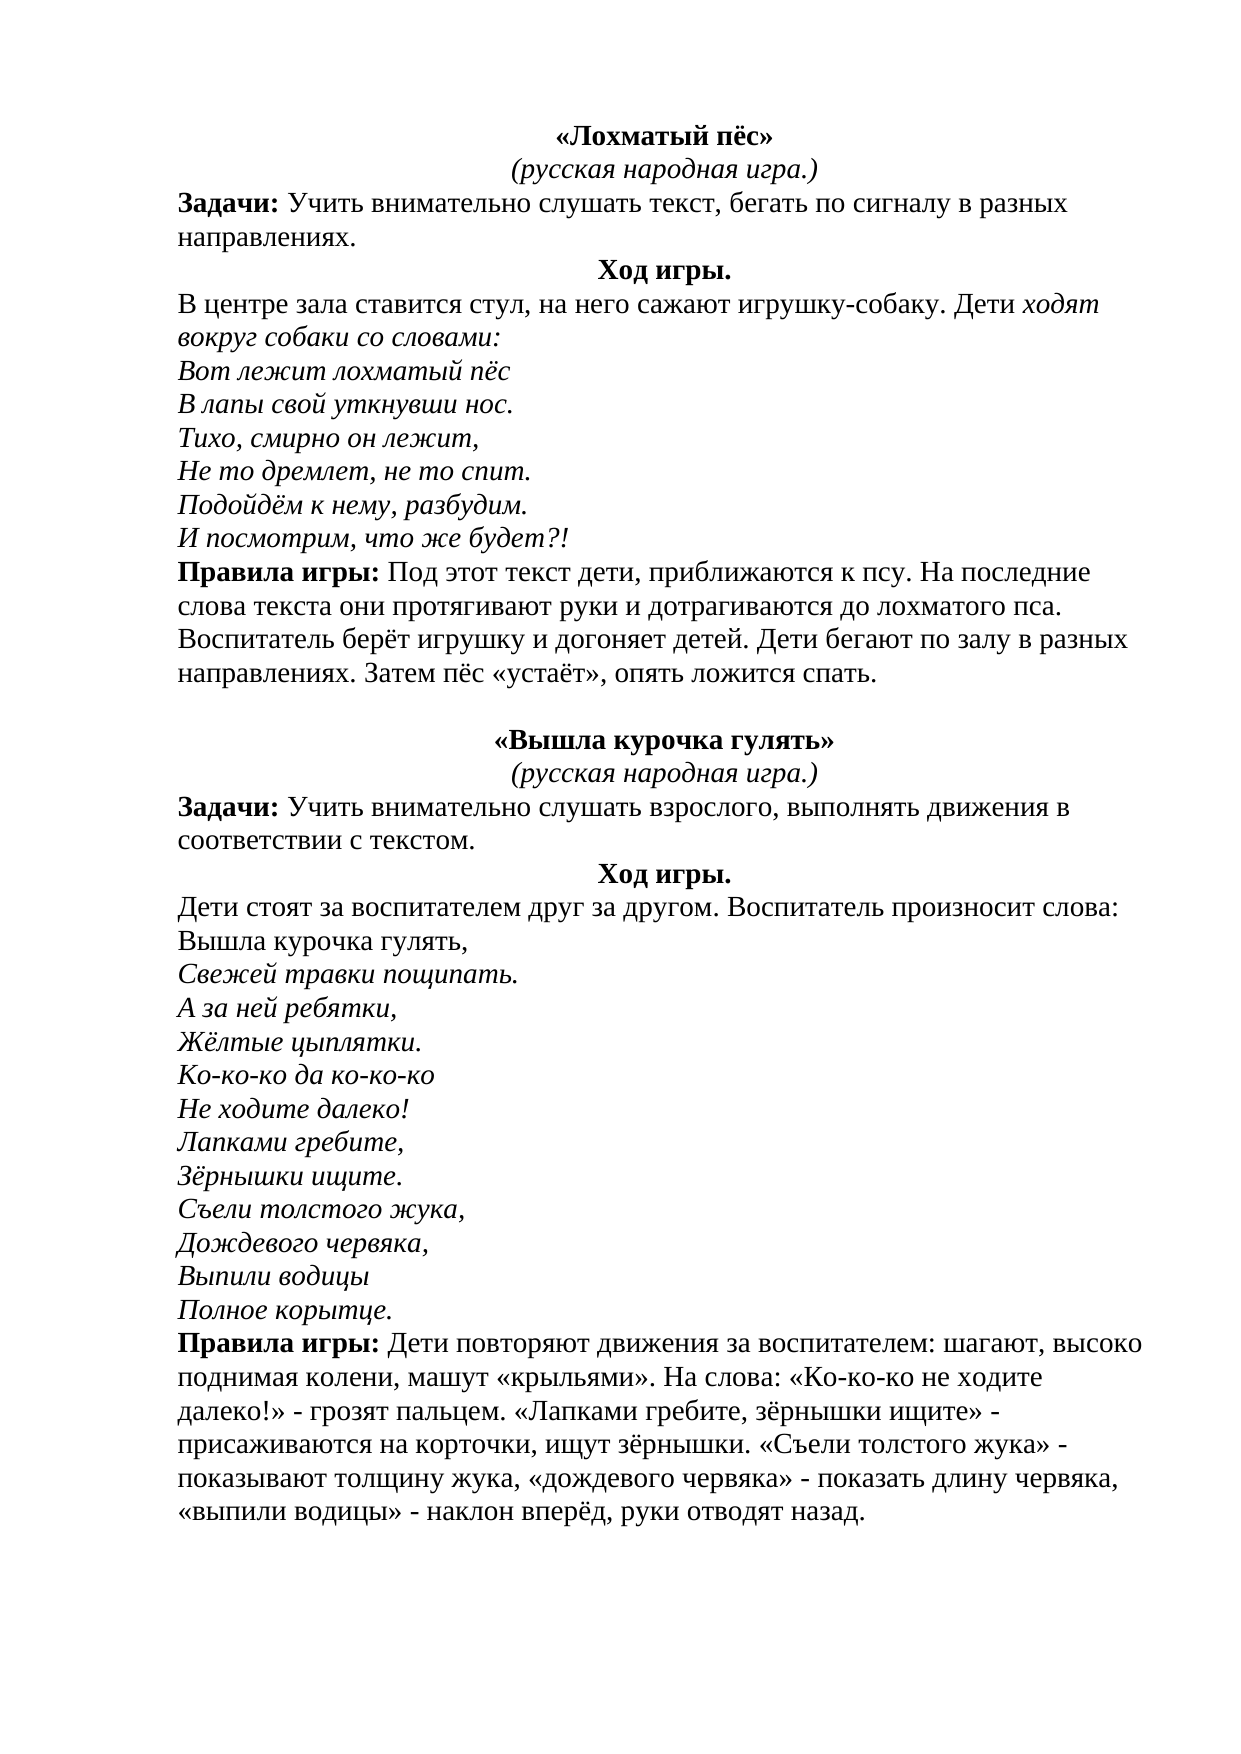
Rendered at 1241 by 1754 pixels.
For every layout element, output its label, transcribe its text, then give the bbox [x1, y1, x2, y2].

text Дождевого червяка, [177, 1225, 1152, 1258]
text Задачи: Учить внимательно слушать текст, бегать по сигналу в разных направлениях. [177, 185, 1152, 252]
text «Вышла курочка гулять» [177, 722, 1152, 755]
text И посмотрим, что же будет?! [177, 521, 1152, 554]
text Задачи: Учить внимательно слушать взрослого, выполнять движения в соответствии с текстом. [177, 789, 1152, 856]
text Подойдём к нему, разбудим. [177, 487, 1152, 521]
text Свежей травки пощипать. [177, 957, 1152, 990]
text Не ходите далеко! [177, 1091, 1152, 1124]
text Ход игры. [177, 252, 1152, 286]
text Вышла курочка гулять, [177, 923, 1152, 957]
text Правила игры: Под этот текст дети, приближаются к псу. На последние слова текста они протягивают руки и дотрагиваются до лохматого пса. Воспитатель берёт игрушку и догоняет детей. Дети бегают по залу в разных направлениях. Затем пёс «устаёт», опять ложится спать. [177, 554, 1152, 688]
text В лапы свой уткнувши нос. [177, 386, 1152, 420]
text Вот лежит лохматый пёс [177, 353, 1152, 386]
text Ход игры. [177, 856, 1152, 889]
text «Лохматый пёс» [177, 118, 1152, 152]
text Тихо, смирно он лежит, [177, 420, 1152, 453]
text Полное корытце. [177, 1292, 1152, 1326]
text Ко-ко-ко да ко-ко-ко [177, 1057, 1152, 1091]
text Жёлтые цыплятки. [177, 1024, 1152, 1057]
text В центре зала ставится стул, на него сажают игрушку-собаку. Дети ходят вокруг собаки со словами: [177, 286, 1152, 353]
text Не то дремлет, не то спит. [177, 453, 1152, 487]
text Зёрнышки ищите. [177, 1158, 1152, 1191]
text (русская народная игра.) [177, 755, 1152, 789]
text Дети стоят за воспитателем друг за другом. Воспитатель произносит слова: [177, 889, 1152, 923]
text А за ней ребятки, [177, 990, 1152, 1024]
text (русская народная игра.) [177, 152, 1152, 185]
text Лапками гребите, [177, 1124, 1152, 1158]
text Выпили водицы [177, 1258, 1152, 1292]
text Съели толстого жука, [177, 1191, 1152, 1225]
text Правила игры: Дети повторяют движения за воспитателем: шагают, высоко поднимая колени, машут «крыльями». На слова: «Ко-ко-ко не ходите далеко!» - грозят пальцем. «Лапками гребите, зёрнышки ищите» - присаживаются на корточки, ищут зёрнышки. «Съели толстого жука» - показывают толщину жука, «дождевого червяка» - показать длину червяка, «выпили водицы» - наклон вперёд, руки отводят назад. [177, 1326, 1152, 1527]
